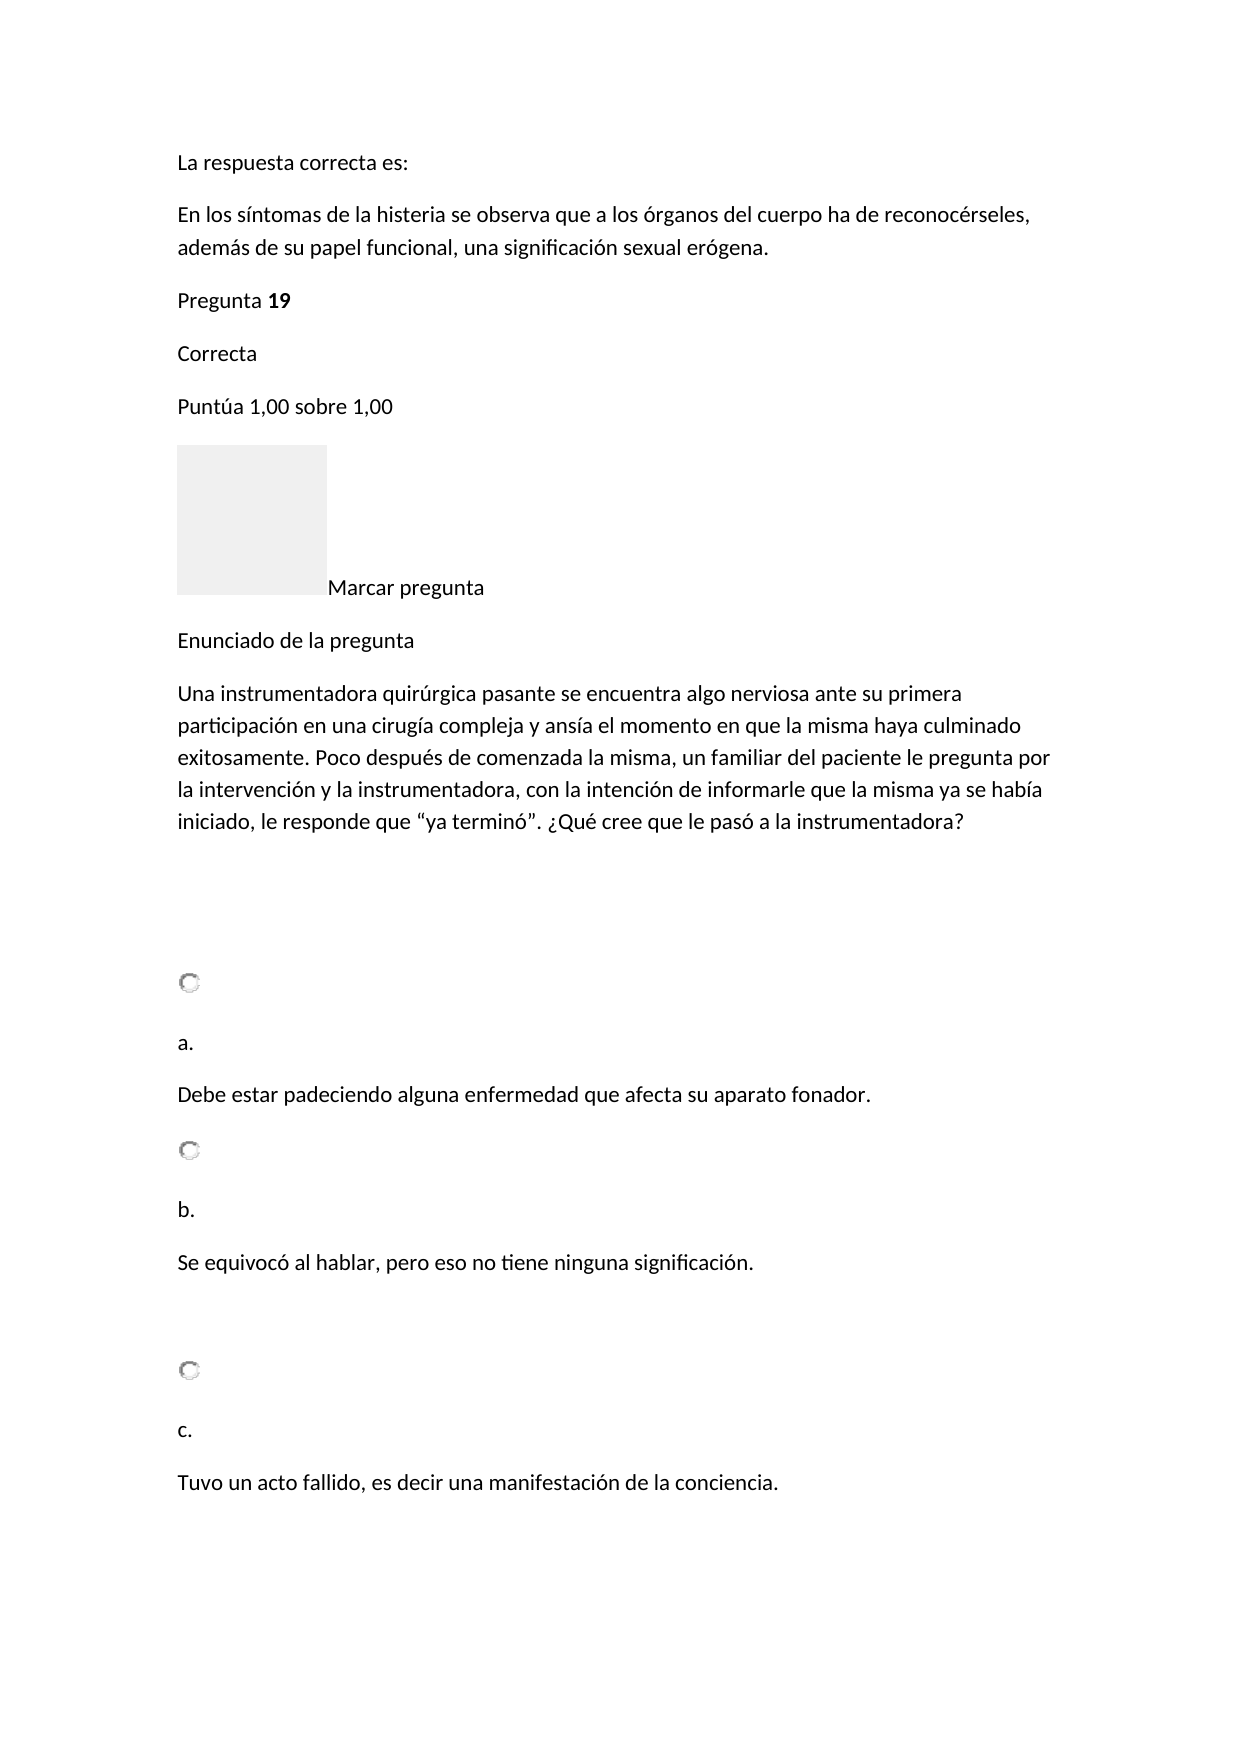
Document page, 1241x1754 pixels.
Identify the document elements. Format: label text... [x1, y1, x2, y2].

text Una instrumentadora quirúrgica pasante se encuentra algo nerviosa ante su primera participación en una cirugía compleja y ansía el momento en que la misma haya culminado exitosamente. Poco después de comenzada la misma, un familiar del paciente le pregunta por la intervención y la instrumentadora, con la intención de informarle que la misma ya se había iniciado, le responde que “ya terminó”. ¿Qué cree que le pasó a la instrumentadora? [177, 679, 1063, 836]
text Tuvo un acto fallido, es decir una manifestación de la conciencia. [177, 1468, 1063, 1496]
text a. [177, 1028, 1063, 1056]
text c. [177, 1415, 1063, 1443]
text Enunciado de la pregunta [177, 626, 1063, 654]
text La respuesta correcta es: [177, 148, 1063, 176]
text Correcta [177, 339, 1063, 367]
text Se equivocó al hablar, pero eso no tiene ninguna significación. [177, 1248, 1063, 1276]
text b. [177, 1195, 1063, 1223]
text Debe estar padeciendo alguna enfermedad que afecta su aparato fonador. [177, 1081, 1063, 1109]
text Puntúa 1,00 sobre 1,00 [177, 392, 1063, 420]
text En los síntomas de la histeria se observa que a los órganos del cuerpo ha de reconocérseles, además de su papel funcional, una significación sexual erógena. [177, 201, 1063, 261]
text Pregunta 19 [177, 286, 1063, 314]
text Marcar pregunta [177, 445, 1063, 601]
